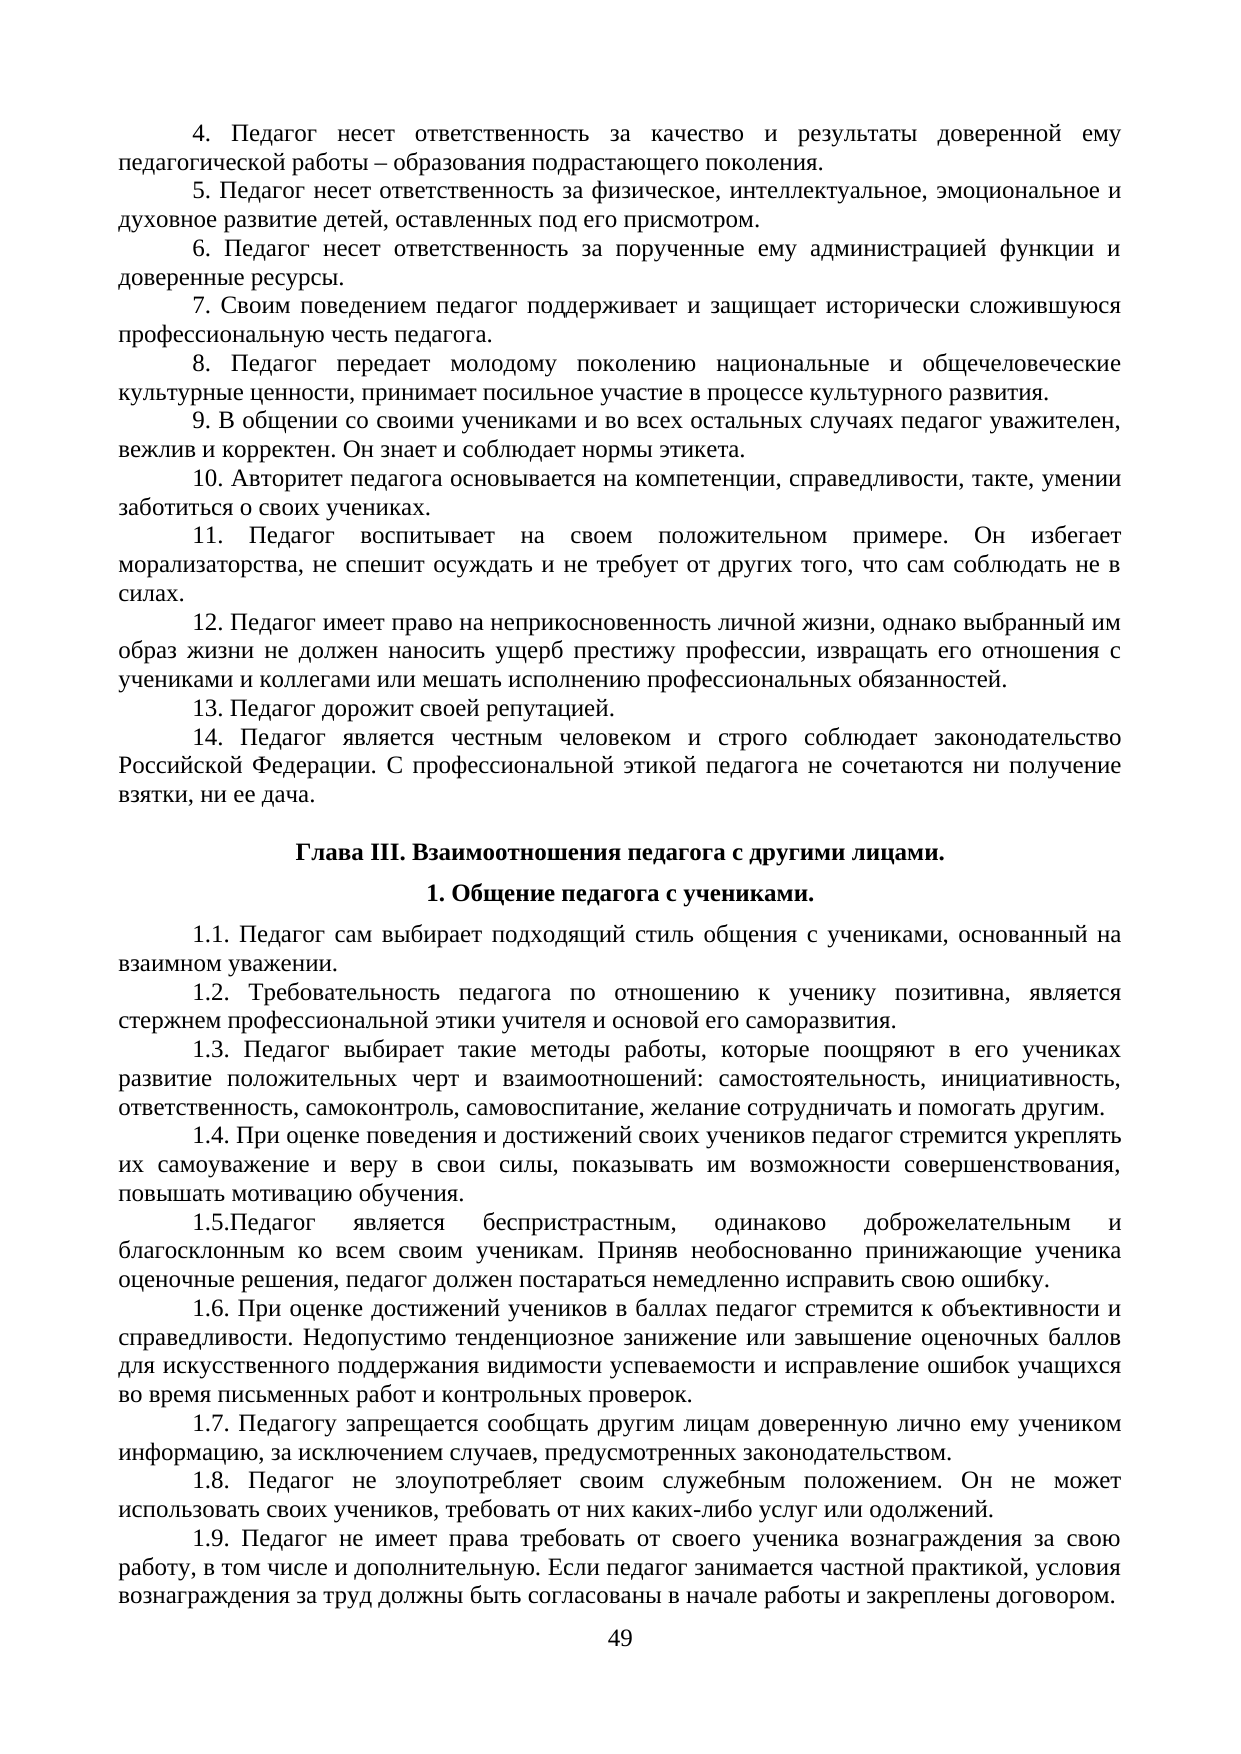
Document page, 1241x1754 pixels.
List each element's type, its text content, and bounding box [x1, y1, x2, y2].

text 1.5.Педагог является беспристрастным, одинаково доброжелательным и благосклонным ко всем своим ученикам. Приняв необоснованно принижающие ученика оценочные решения, педагог должен постараться немедленно исправить свою ошибку. [118, 1207, 1122, 1293]
text 1.2. Требовательность педагога по отношению к ученику позитивна, является стержнем профессиональной этики учителя и основой его саморазвития. [118, 977, 1122, 1034]
text 9. В общении со своими учениками и во всех остальных случаях педагог уважителен, вежлив и корректен. Он знает и соблюдает нормы этикета. [118, 406, 1122, 463]
text 1.7. Педагогу запрещается сообщать другим лицам доверенную лично ему учеником информацию, за исключением случаев, предусмотренных законодательством. [118, 1408, 1122, 1466]
text 10. Авторитет педагога основывается на компетенции, справедливости, такте, умении заботиться о своих учениках. [118, 463, 1122, 521]
text 13. Педагог дорожит своей репутацией. [118, 693, 1122, 722]
text 1.1. Педагог сам выбирает подходящий стиль общения с учениками, основанный на взаимном уважении. [118, 919, 1122, 977]
text 1. Общение педагога с учениками. [118, 878, 1122, 907]
text 7. Своим поведением педагог поддерживает и защищает исторически сложившуюся профессиональную честь педагога. [118, 291, 1122, 348]
text 8. Педагог передает молодому поколению национальные и общечеловеческие культурные ценности, принимает посильное участие в процессе культурного развития. [118, 348, 1122, 406]
text 1.4. При оценке поведения и достижений своих учеников педагог стремится укреплять их самоуважение и веру в свои силы, показывать им возможности совершенствования, повышать мотивацию обучения. [118, 1121, 1122, 1207]
text 6. Педагог несет ответственность за порученные ему администрацией функции и доверенные ресурсы. [118, 233, 1122, 291]
text 1.9. Педагог не имеет права требовать от своего ученика вознаграждения за свою работу, в том числе и дополнительную. Если педагог занимается частной практикой, условия вознаграждения за труд должны быть согласованы в начале работы и закреплены договором. [118, 1523, 1122, 1609]
text 1.6. При оценке достижений учеников в баллах педагог стремится к объективности и справедливости. Недопустимо тенденциозное занижение или завышение оценочных баллов для искусственного поддержания видимости успеваемости и исправление ошибок учащихся во время письменных работ и контрольных проверок. [118, 1293, 1122, 1408]
text 1.3. Педагог выбирает такие методы работы, которые поощряют в его учениках развитие положительных черт и взаимоотношений: самостоятельность, инициативность, ответственность, самоконтроль, самовоспитание, желание сотрудничать и помогать другим. [118, 1034, 1122, 1121]
text 11. Педагог воспитывает на своем положительном примере. Он избегает морализаторства, не спешит осуждать и не требует от других того, что сам соблюдать не в силах. [118, 521, 1122, 607]
text 4. Педагог несет ответственность за качество и результаты доверенной ему педагогической работы – образования подрастающего поколения. [118, 118, 1122, 176]
text 1.8. Педагог не злоупотребляет своим служебным положением. Он не может использовать своих учеников, требовать от них каких-либо услуг или одолжений. [118, 1466, 1122, 1523]
text Глава III. Взаимоотношения педагога с другими лицами. [118, 837, 1122, 866]
text 12. Педагог имеет право на неприкосновенность личной жизни, однако выбранный им образ жизни не должен наносить ущерб престижу профессии, извращать его отношения с учениками и коллегами или мешать исполнению профессиональных обязанностей. [118, 607, 1122, 693]
text 14. Педагог является честным человеком и строго соблюдает законодательство Российской Федерации. С профессиональной этикой педагога не сочетаются ни получение взятки, ни ее дача. [118, 722, 1122, 808]
text 5. Педагог несет ответственность за физическое, интеллектуальное, эмоциональное и духовное развитие детей, оставленных под его присмотром. [118, 176, 1122, 233]
